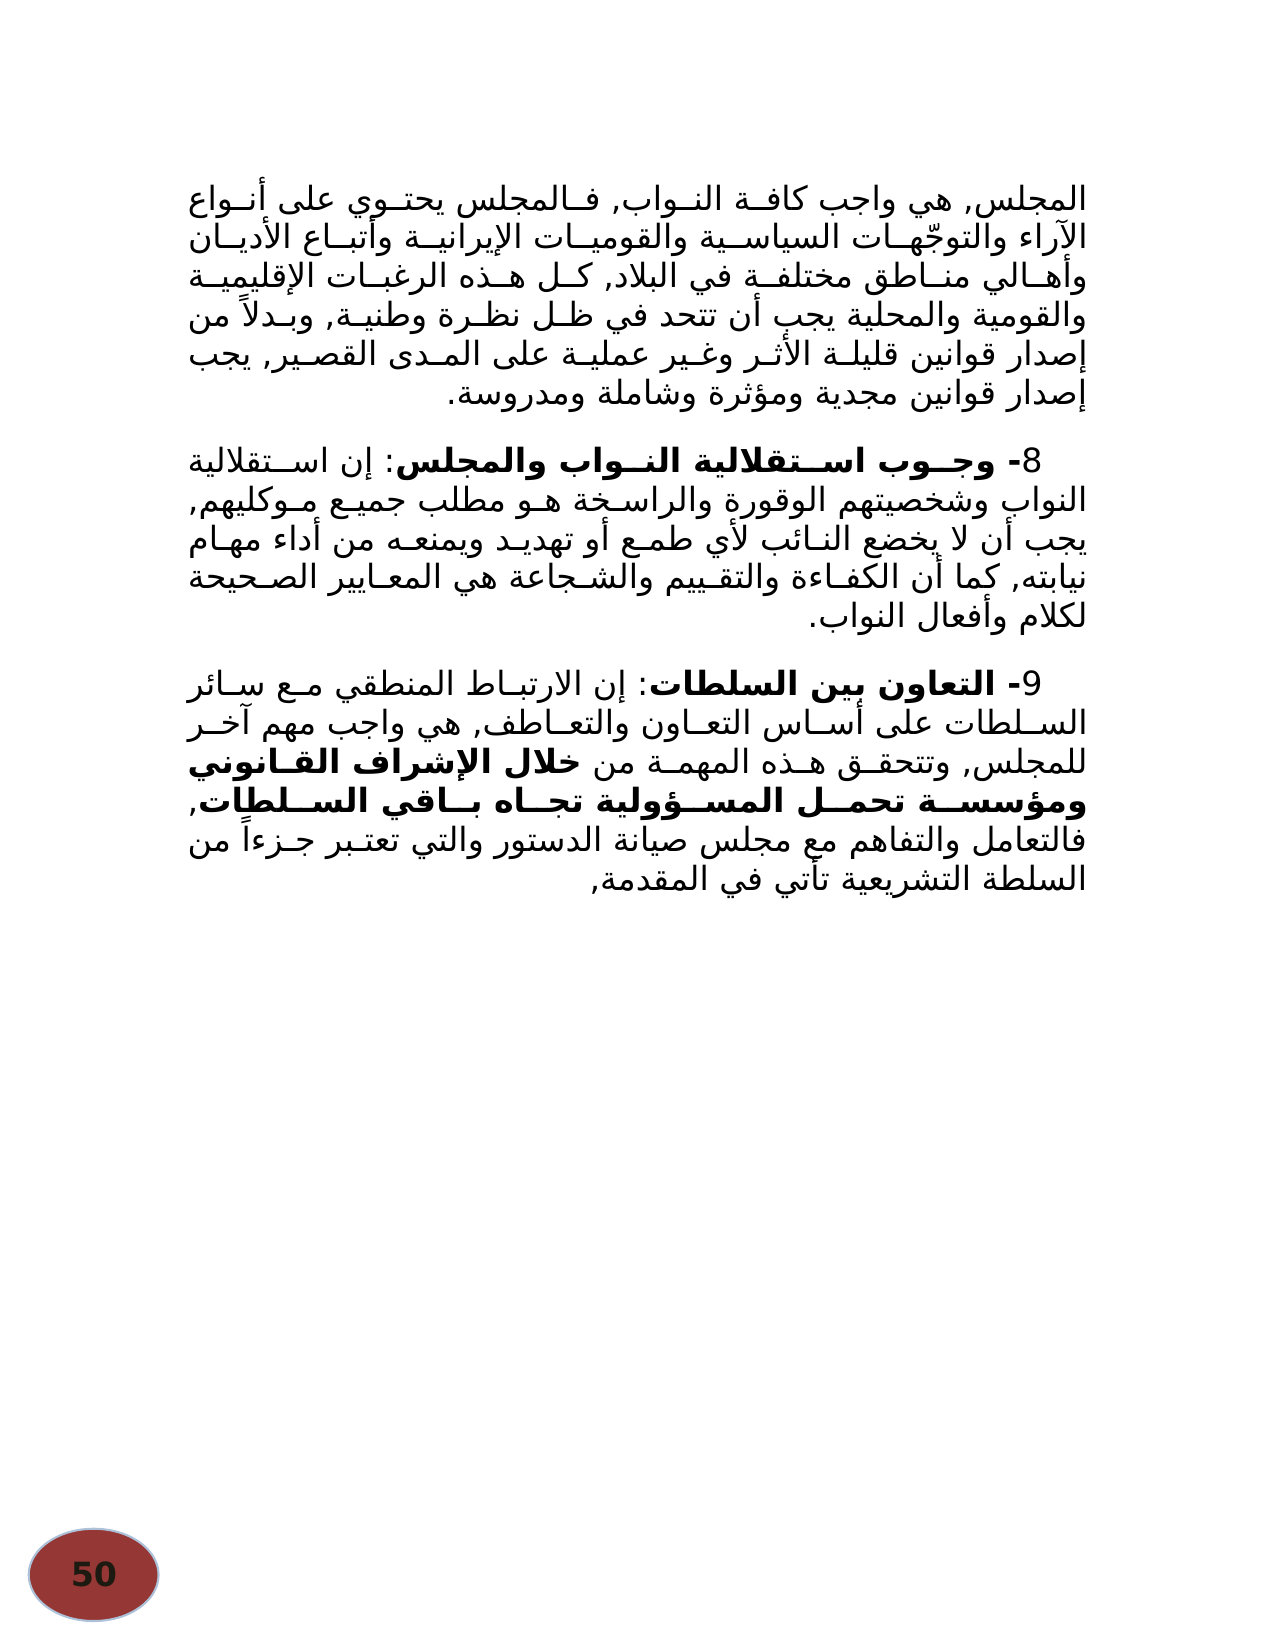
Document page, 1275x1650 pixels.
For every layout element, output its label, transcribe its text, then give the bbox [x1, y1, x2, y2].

text المجلس, هي واجب كافة النواب, فالمجلس يحتوي على أنواع الآراء والتوجّهات السياسية والقوميات الإيرانية وأتباع الأديان وأهالي مناطق مختلفة في البلاد, كل هذه الرغبات الإقليمية والقومية والمحلية يجب أن تتحد في ظل نظرة وطنية, وبدلاً من إصدار قوانين قليلة الأثر وغير عملية على المدى القصير, يجب إصدار قوانين مجدية ومؤثرة وشاملة ومدروسة. [187, 179, 1087, 412]
text 9- التعاون بين السلطات: إن الارتباط المنطقي مع سائر السلطات على أساس التعاون والتعاطف, هي واجب مهم آخر للمجلس, وتتحقق هذه المهمة من خلال الإشراف القانوني ومؤسسة تحمل المسؤولية تجاه باقي السلطات, فالتعامل والتفاهم مع مجلس صيانة الدستور والتي تعتبر جزءاً من السلطة التشريعية تأتي في المقدمة, [187, 665, 1087, 898]
text 8- وجوب استقلالية النواب والمجلس: إن استقلالية النواب وشخصيتهم الوقورة والراسخة هو مطلب جميع موكليهم, يجب أن لا يخضع النائب لأي طمع أو تهديد ويمنعه من أداء مهام نيابته, كما أن الكفاءة والتقييم والشجاعة هي المعايير الصحيحة لكلام وأفعال النواب. [187, 441, 1087, 636]
